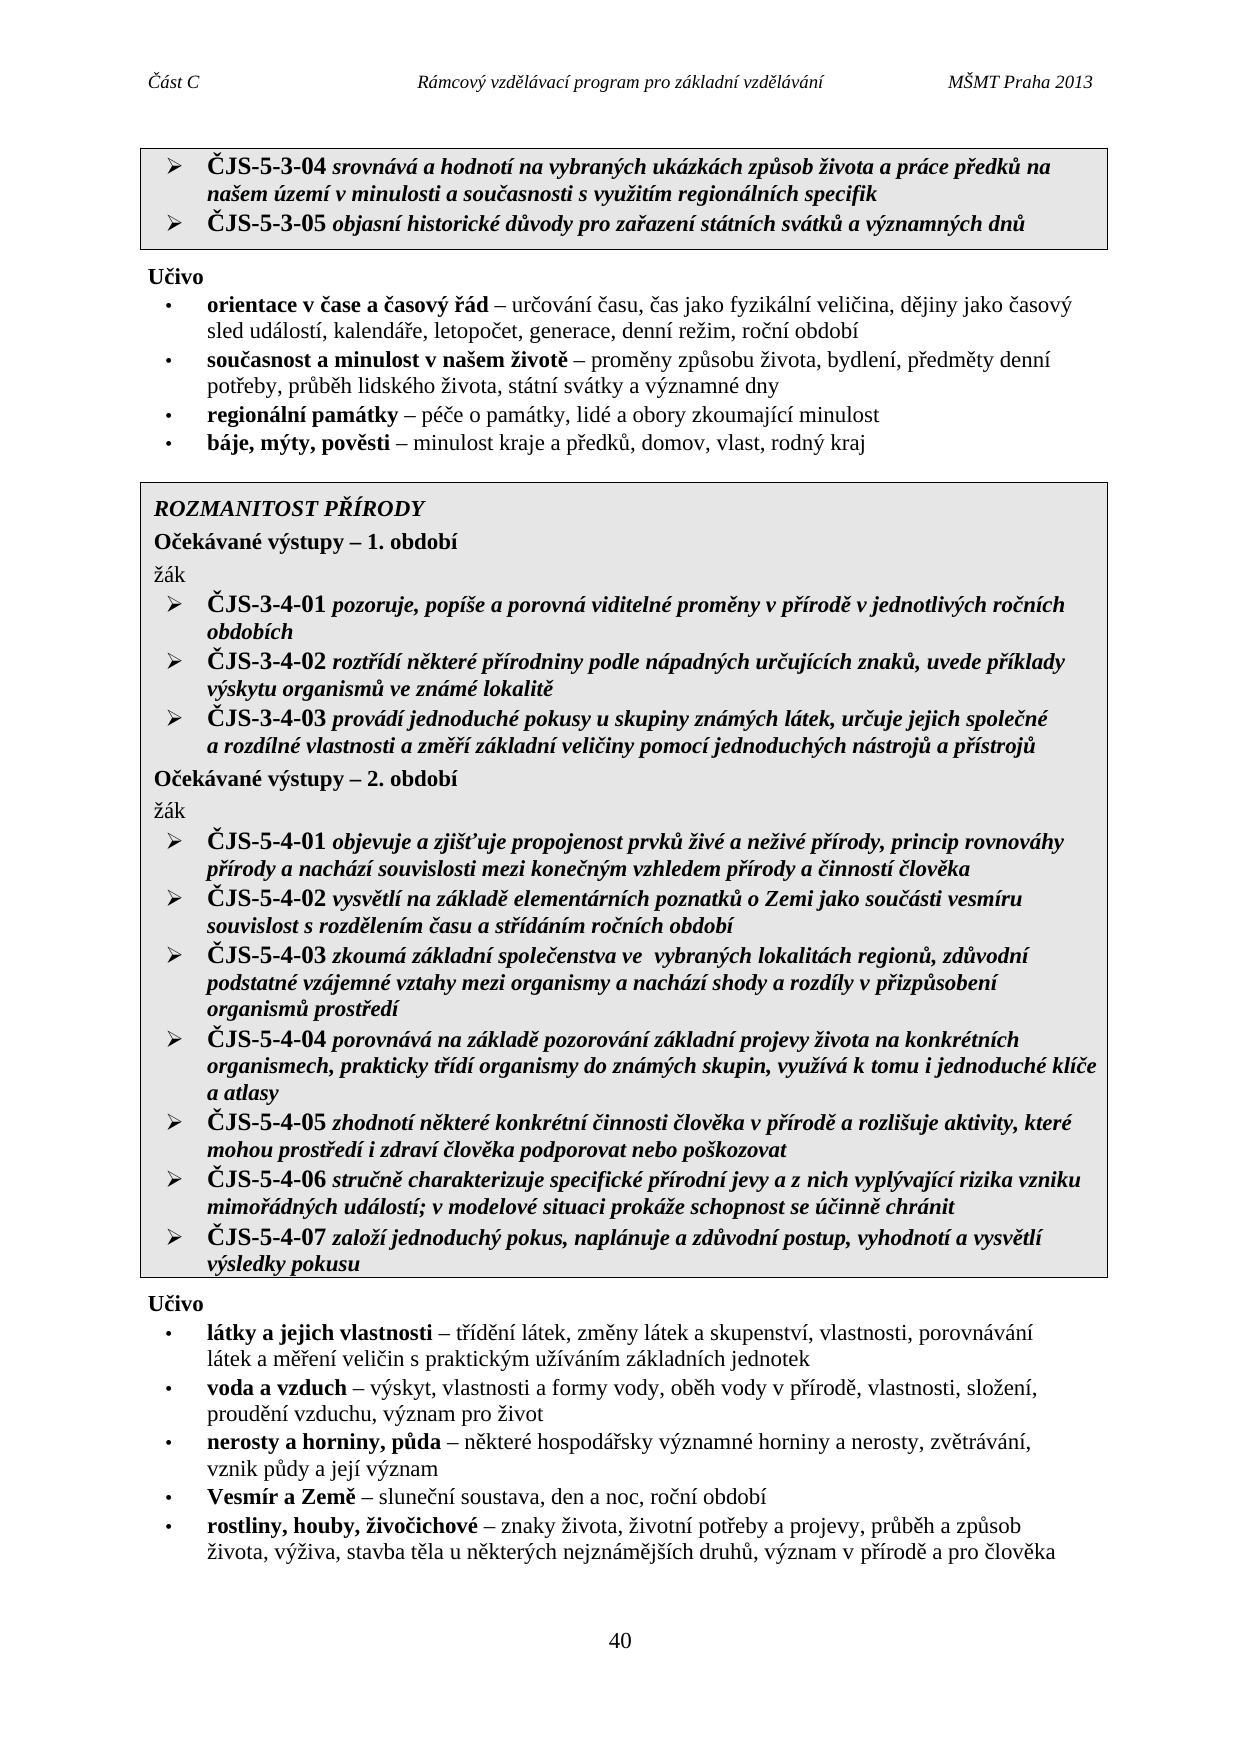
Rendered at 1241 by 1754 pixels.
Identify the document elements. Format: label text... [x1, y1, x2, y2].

text orientace v čase a časový řád – určování času, čas jako fyzikální veličina, dějiny jako časový sled událostí, kalendáře, letopočet, generace, denní režim, roční období [165, 291, 1081, 344]
text látky a jejich vlastnosti – třídění látek, změny látek a skupenství, vlastnosti, porovnávání látek a měření veličin s praktickým užíváním základních jednotek [165, 1319, 1081, 1372]
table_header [141, 149, 1107, 249]
text báje, mýty, pověsti – minulost kraje a předků, domov, vlast, rodný kraj [165, 429, 1081, 456]
text současnost a minulost v našem životě – proměny způsobu života, bydlení, předměty denní potřeby, průběh lidského života, státní svátky a významné dny [165, 346, 1081, 399]
text nerosty a horniny, půda – některé hospodářsky významné horniny a nerosty, zvětrávání, vznik půdy a její význam [165, 1428, 1081, 1481]
table_header ROZMANITOST PŘÍRODY Očekávané výstupy – 1. období žák ČJS-3-4-01 pozoruje, popíše a porovná viditelné proměny v přírodě v jednotlivých ročních obdobích ČJS-3-4-02 roztřídí některé přírodniny podle nápadných určujících znaků, uvede příklady výskytu organismů ve známé lokalitě ČJS-3-4-03 provádí jednoduché pokusy u skupiny známých látek, určuje jejich společné a rozdílné vlastnosti a změří základní veličiny pomocí jednoduchých nástrojů a přístrojů Očekávané výstupy – 2. období žák ČJS-5-4-01 objevuje a zjišťuje propojenost prvků živé a neživé přírody, princip rovnováhy přírody a nachází souvislosti mezi konečným vzhledem přírody a činností člověka ČJS-5-4-02 vysvětlí na základě elementárních poznatků o Zemi jako součásti vesmíru souvislost s rozdělením času a střídáním ročních období ČJS-5-4-03 zkoumá základní společenstva ve vybraných lokalitách regionů, zdůvodní podstatné vzájemné vztahy mezi organismy a nachází shody a rozdíly v přizpůsobení organismů prostředí ČJS-5-4-04 porovnává na základě pozorování základní projevy života na konkrétních organismech, prakticky třídí organismy do známých skupin, využívá k tomu i jednoduché klíče a atlasy ČJS-5-4-05 zhodnotí některé konkrétní činnosti člověka v přírodě a rozlišuje aktivity, které mohou prostředí i zdraví člověka podporovat nebo poškozovat ČJS-5-4-06 stručně charakterizuje specifické přírodní jevy a z nich vyplývající rizika vzniku mimořádných událostí; v modelové situaci prokáže schopnost se účinně chránit ČJS-5-4-07 založí jednoduchý pokus, naplánuje a zdůvodní postup, vyhodnotí a vysvětlí výsledky pokusu [141, 483, 1107, 1277]
text Učivo [148, 1290, 1092, 1317]
text regionální památky – péče o památky, lidé a obory zkoumající minulost [165, 401, 1081, 427]
text voda a vzduch – výskyt, vlastnosti a formy vody, oběh vody v přírodě, vlastnosti, složení, proudění vzduchu, význam pro život [165, 1374, 1081, 1426]
text rostliny, houby, živočichové – znaky života, životní potřeby a projevy, průběh a způsob života, výživa, stavba těla u některých nejznámějších druhů, význam v přírodě a pro člověka [165, 1512, 1081, 1564]
text Vesmír a Země – sluneční soustava, den a noc, roční období [165, 1483, 1081, 1509]
text Učivo [148, 263, 1092, 289]
